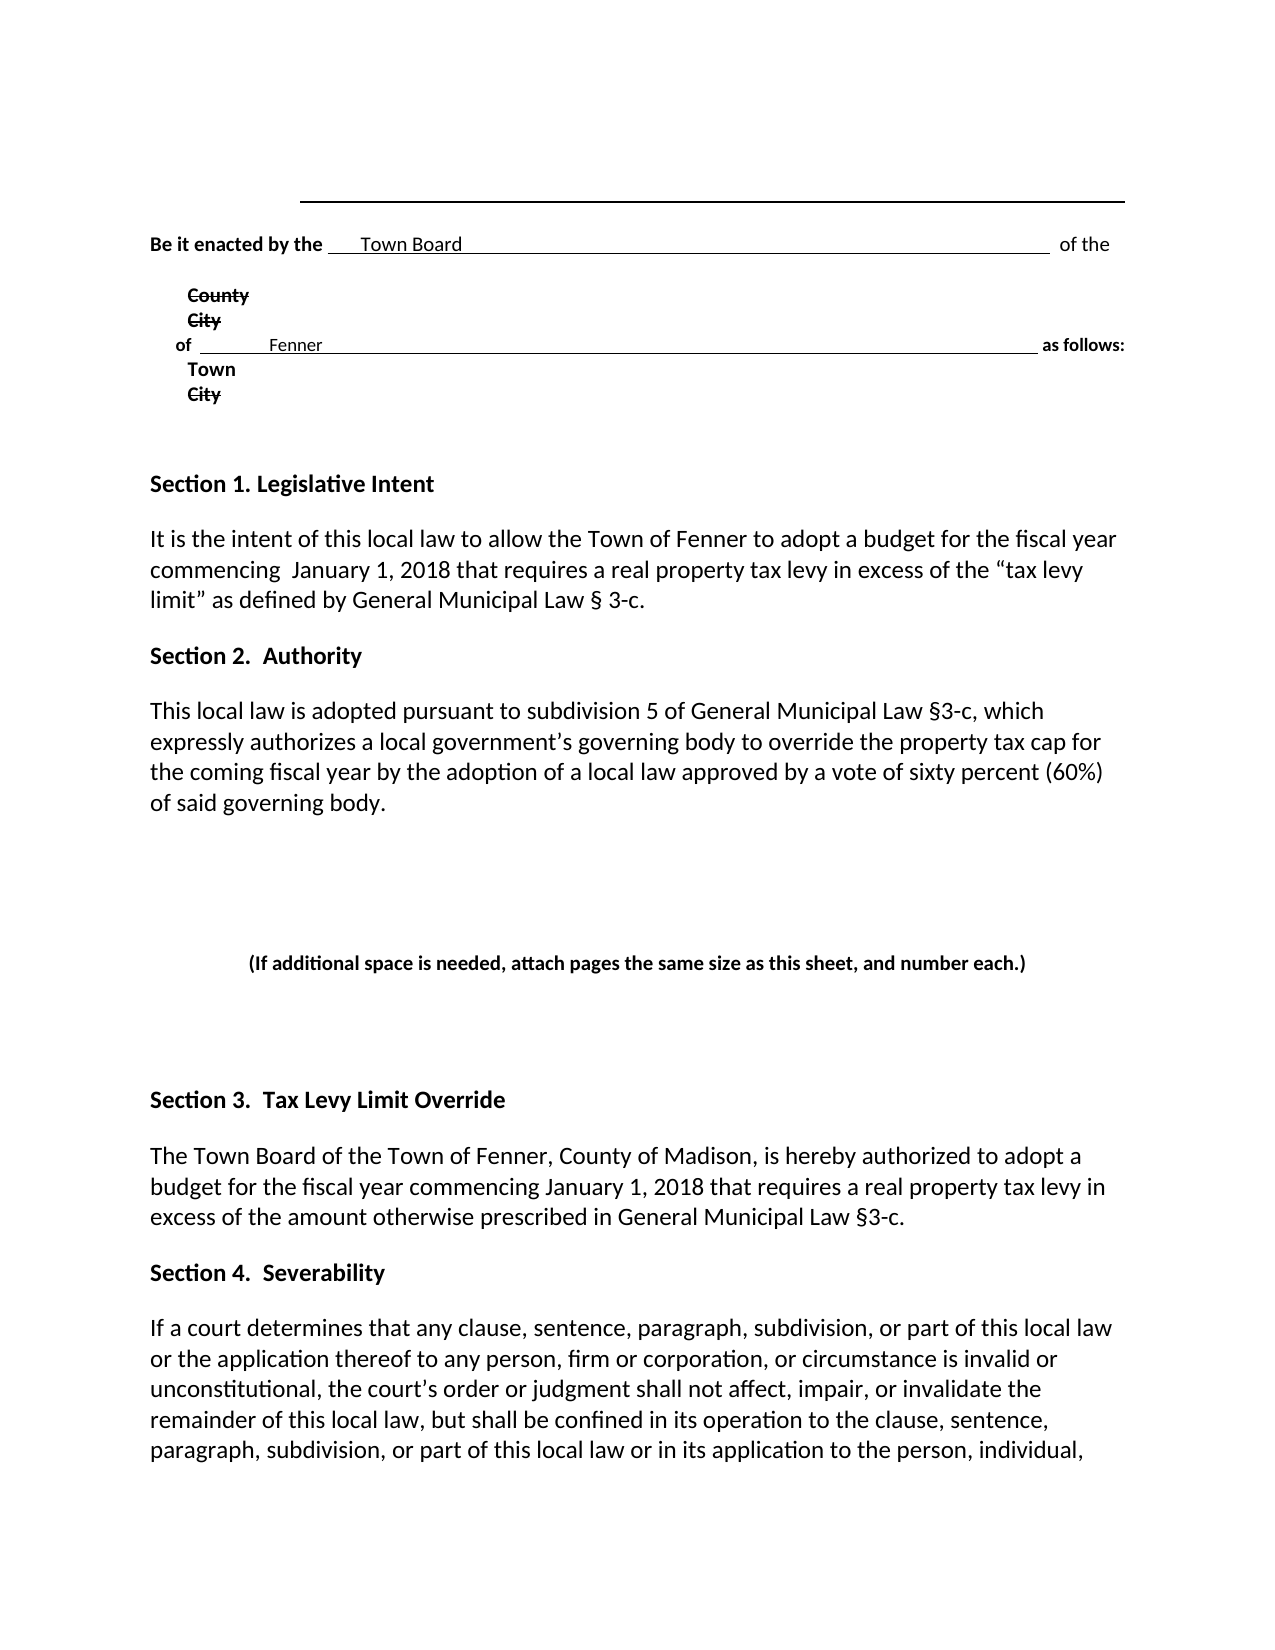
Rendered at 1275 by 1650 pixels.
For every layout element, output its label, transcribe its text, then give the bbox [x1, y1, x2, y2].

text Town [150, 356, 1125, 381]
text City [150, 308, 1125, 333]
text City [150, 381, 1125, 407]
text Section 2. Authority [150, 640, 1125, 670]
text It is the intent of this local law to allow the Town of Fenner to adopt a budget for the fiscal year commencing January 1, 2018 that requires a real property tax levy in excess of the “tax levy limit” as defined by General Municipal Law § 3-c. [150, 523, 1125, 615]
text Be it enacted by the Town Board of the [150, 231, 1125, 257]
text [150, 1312, 1125, 1465]
text of Fenner as follows: [150, 333, 1125, 356]
text Section 4. Severability [150, 1257, 1125, 1287]
text Section 1. Legislative Intent [150, 468, 1125, 498]
text Section 3. Tax Levy Limit Override [150, 1085, 1125, 1115]
text This local law is adopted pursuant to subdivision 5 of General Municipal Law §3-c, which expressly authorizes a local government’s governing body to override the property tax cap for the coming fiscal year by the adoption of a local law approved by a vote of sixty percent (60%) of said governing body. [150, 695, 1125, 817]
text (If additional space is needed, attach pages the same size as this sheet, and number each.) [150, 950, 1125, 975]
text County [150, 282, 1125, 308]
text The Town Board of the Town of Fenner, County of Madison, is hereby authorized to adopt a budget for the fiscal year commencing January 1, 2018 that requires a real property tax levy in excess of the amount otherwise prescribed in General Municipal Law §3-c. [150, 1140, 1125, 1232]
